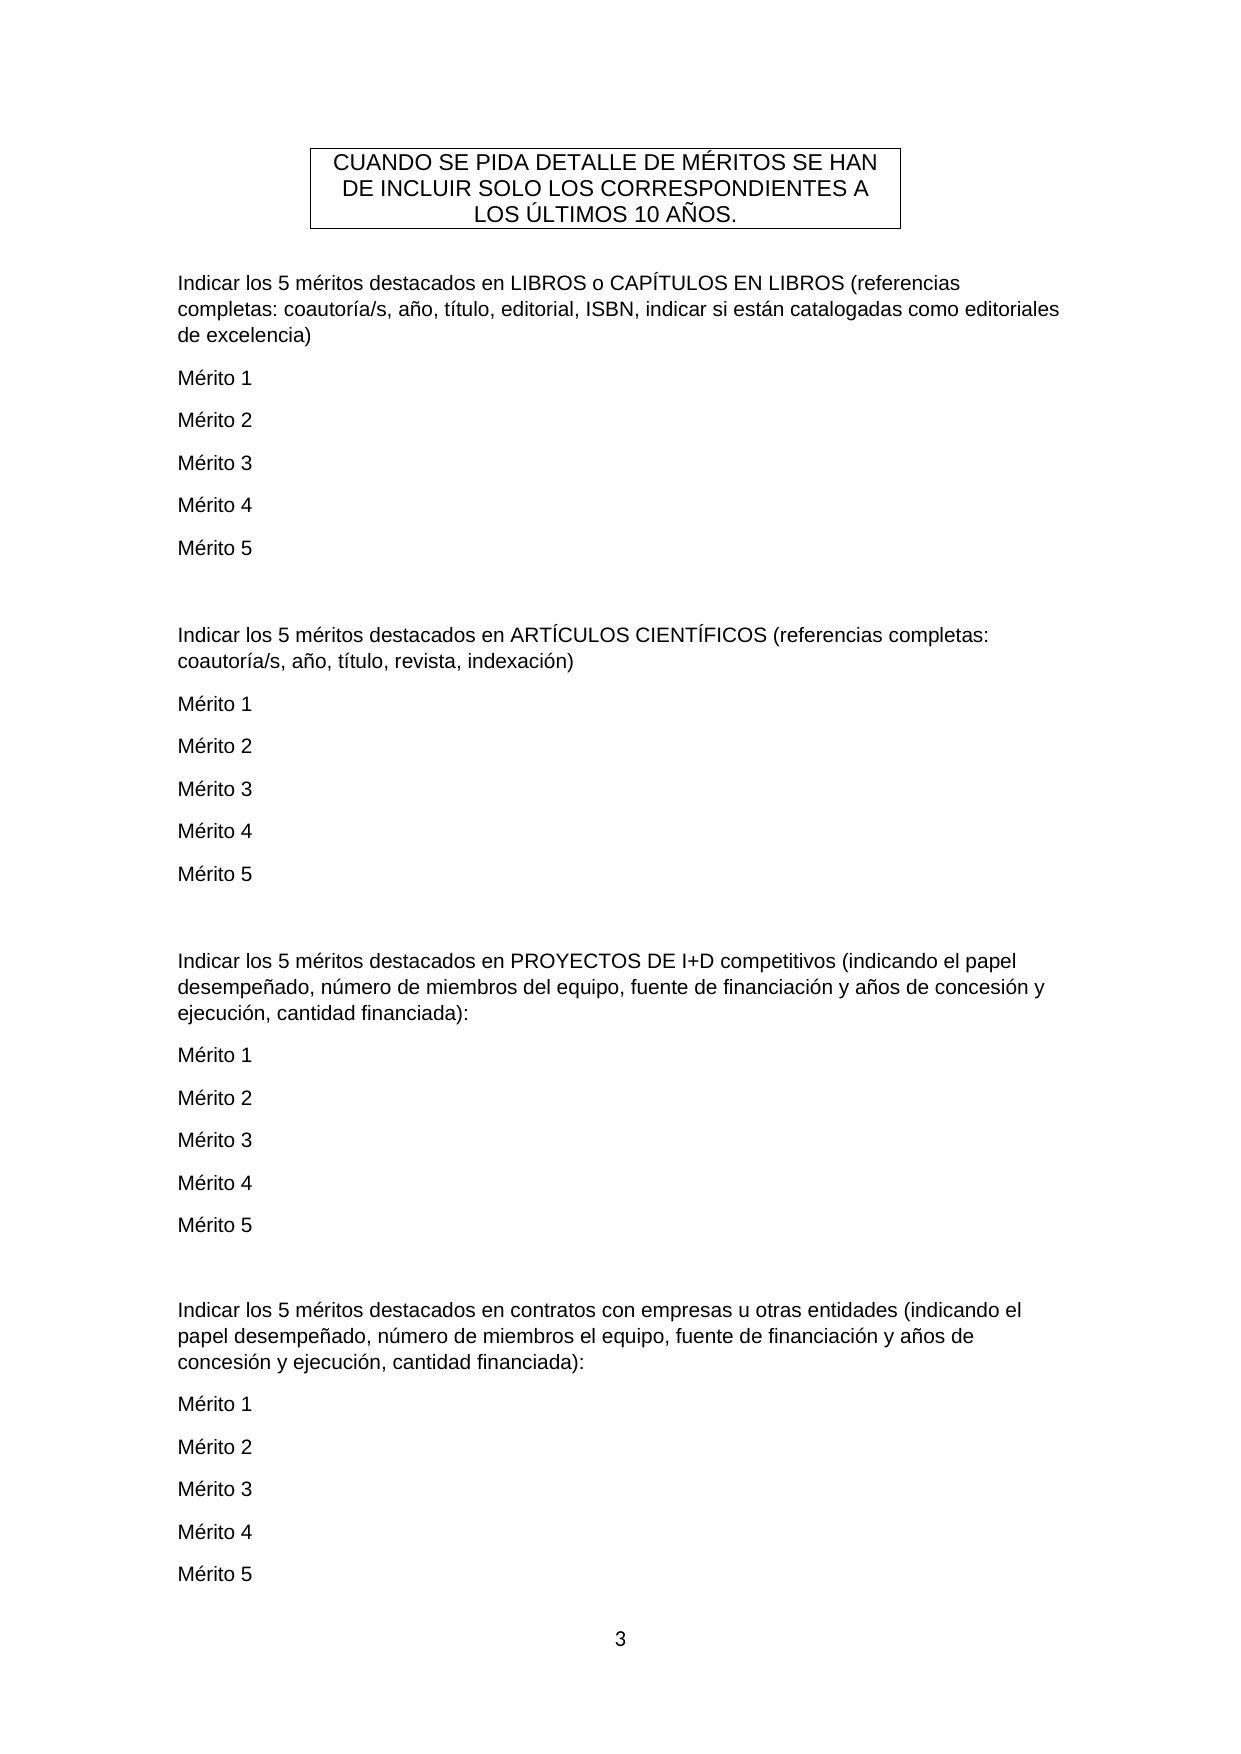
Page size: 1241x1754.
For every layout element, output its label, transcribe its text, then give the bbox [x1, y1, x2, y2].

text Mérito 2 [177, 408, 1063, 432]
text Indicar los 5 méritos destacados en PROYECTOS DE I+D competitivos (indicando el papel desempeñado, número de miembros del equipo, fuente de financiación y años de concesión y ejecución, cantidad financiada): [177, 949, 1063, 1024]
text Mérito 5 [177, 861, 1063, 885]
text Mérito 1 [177, 691, 1063, 715]
text Mérito 4 [177, 1171, 1063, 1194]
text Mérito 3 [177, 1128, 1063, 1152]
text Mérito 1 [177, 1392, 1063, 1416]
text Mérito 3 [177, 450, 1063, 474]
text Mérito 5 [177, 1562, 1063, 1586]
text Mérito 2 [177, 1435, 1063, 1459]
text Mérito 2 [177, 734, 1063, 758]
text Mérito 1 [177, 1043, 1063, 1067]
table_cell CUANDO SE PIDA DETALLE DE MÉRITOS SE HAN DE INCLUIR SOLO LOS CORRESPONDIENTES A LOS ÚLTIMOS 10 AÑOS. [311, 149, 900, 228]
text Mérito 4 [177, 1520, 1063, 1544]
text Mérito 1 [177, 365, 1063, 389]
text Mérito 5 [177, 1213, 1063, 1237]
text Mérito 2 [177, 1086, 1063, 1109]
text Indicar los 5 méritos destacados en LIBROS o CAPÍTULOS EN LIBROS (referencias completas: coautoría/s, año, título, editorial, ISBN, indicar si están catalogadas como editoriales de excelencia) [177, 271, 1063, 347]
text Mérito 3 [177, 776, 1063, 800]
text Mérito 4 [177, 819, 1063, 843]
text Mérito 5 [177, 535, 1063, 559]
text Mérito 3 [177, 1477, 1063, 1501]
text Indicar los 5 méritos destacados en ARTÍCULOS CIENTÍFICOS (referencias completas: coautoría/s, año, título, revista, indexación) [177, 623, 1063, 673]
text Mérito 4 [177, 493, 1063, 517]
text Indicar los 5 méritos destacados en contratos con empresas u otras entidades (indicando el papel desempeñado, número de miembros el equipo, fuente de financiación y años de concesión y ejecución, cantidad financiada): [177, 1298, 1063, 1374]
